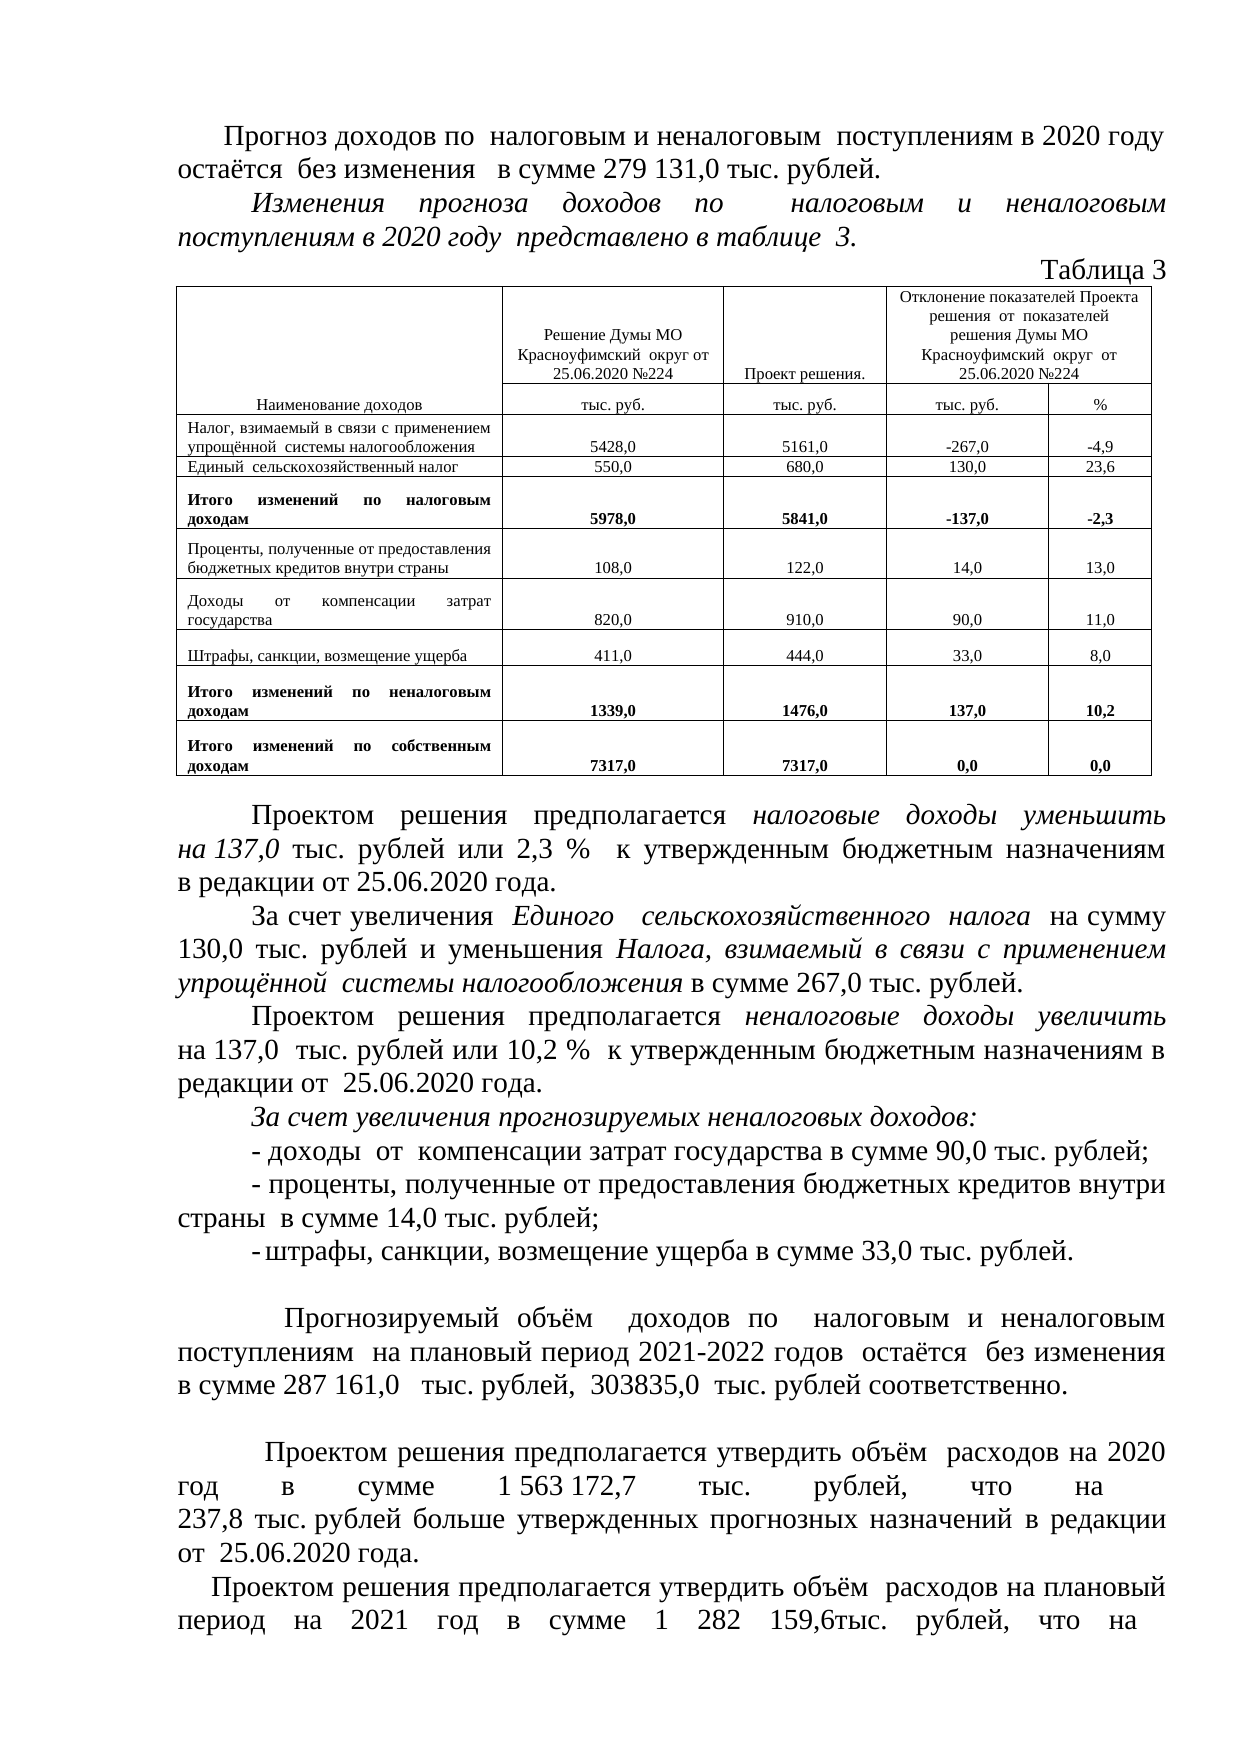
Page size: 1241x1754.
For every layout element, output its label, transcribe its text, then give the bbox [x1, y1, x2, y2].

text Таблица 3 [177, 252, 1167, 286]
table_cell 7317,0 [724, 721, 886, 774]
text Изменения прогноза доходов по налоговым и неналоговым поступлениям в 2020 году представлено в таблице 3. [177, 185, 1167, 252]
table_cell 411,0 [503, 630, 723, 665]
text - проценты, полученные от предоставления бюджетных кредитов внутри страны в сумме 14,0 тыс. рублей; [177, 1166, 1167, 1233]
table_cell Налог, взимаемый в связи с применением упрощённой системы налогообложения [177, 415, 502, 456]
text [177, 1569, 1167, 1636]
table_cell 820,0 [503, 579, 723, 629]
table_cell -4,9 [1049, 415, 1151, 456]
text Проектом решения предполагается утвердить объём расходов на 2020 год в сумме 1 563 172,7 тыс. рублей, что на 237,8 тыс. рублей больше утвержденных прогнозных назначений в редакции от 25.06.2020 года. [177, 1434, 1167, 1569]
text За счет увеличения Единого сельскохозяйственного налога на сумму 130,0 тыс. рублей и уменьшения Налога, взимаемый в связи с применением упрощённой системы налогообложения в сумме 267,0 тыс. рублей. [177, 898, 1167, 998]
table_cell 5841,0 [724, 477, 886, 528]
table_header Отклонение показателей Проекта решения от показателей решения Думы МО Красноуфимский округ от 25.06.2020 №224 [887, 287, 1151, 383]
table_cell 1476,0 [724, 666, 886, 720]
table_header Решение Думы МО Красноуфимский округ от 25.06.2020 №224 [503, 287, 723, 383]
table_header Проект решения. [724, 287, 886, 383]
table_cell 550,0 [503, 457, 723, 476]
table_cell 137,0 [887, 666, 1048, 720]
table_cell Итого изменений по налоговым доходам [177, 477, 502, 528]
table_cell Единый сельскохозяйственный налог [177, 457, 502, 476]
table_cell Доходы от компенсации затрат государства [177, 579, 502, 629]
table_cell 1339,0 [503, 666, 723, 720]
table_header Наименование доходов [177, 287, 502, 414]
table_cell тыс. руб. [887, 384, 1048, 414]
table_cell 7317,0 [503, 721, 723, 774]
table_cell 5161,0 [724, 415, 886, 456]
table_cell 14,0 [887, 529, 1048, 577]
table_cell 0,0 [887, 721, 1048, 774]
text Проектом решения предполагается неналоговые доходы увеличить на 137,0 тыс. рублей или 10,2 % к утвержденным бюджетным назначениям в редакции от 25.06.2020 года. [177, 998, 1167, 1099]
table_cell -137,0 [887, 477, 1048, 528]
table_cell Итого изменений по неналоговым доходам [177, 666, 502, 720]
table_cell 5978,0 [503, 477, 723, 528]
table_cell 910,0 [724, 579, 886, 629]
table_cell Штрафы, санкции, возмещение ущерба [177, 630, 502, 665]
table_cell Итого изменений по собственным доходам [177, 721, 502, 774]
text - доходы от компенсации затрат государства в сумме 90,0 тыс. рублей; [177, 1133, 1167, 1166]
text За счет увеличения прогнозируемых неналоговых доходов: [177, 1099, 1167, 1133]
table_cell % [1049, 384, 1151, 414]
table_cell 0,0 [1049, 721, 1151, 774]
text - штрафы, санкции, возмещение ущерба в сумме 33,0 тыс. рублей. [177, 1233, 1167, 1267]
table_cell 680,0 [724, 457, 886, 476]
table_cell 5428,0 [503, 415, 723, 456]
text Прогноз доходов по налоговым и неналоговым поступлениям в 2020 году остаётся без изменения в сумме 279 131,0 тыс. рублей. [177, 118, 1167, 185]
table_cell 90,0 [887, 579, 1048, 629]
table_cell 23,6 [1049, 457, 1151, 476]
table_cell 8,0 [1049, 630, 1151, 665]
text Прогнозируемый объём доходов по налоговым и неналоговым поступлениям на плановый период 2021-2022 годов остаётся без изменения в сумме 287 161,0 тыс. рублей, 303835,0 тыс. рублей соответственно. [177, 1300, 1167, 1401]
table_cell 108,0 [503, 529, 723, 577]
table_cell -2,3 [1049, 477, 1151, 528]
table_cell -267,0 [887, 415, 1048, 456]
table_cell 444,0 [724, 630, 886, 665]
table_cell 13,0 [1049, 529, 1151, 577]
table_cell 10,2 [1049, 666, 1151, 720]
text Проектом решения предполагается налоговые доходы уменьшить на 137,0 тыс. рублей или 2,3 % к утвержденным бюджетным назначениям в редакции от 25.06.2020 года. [177, 797, 1167, 898]
table_cell Проценты, полученные от предоставления бюджетных кредитов внутри страны [177, 529, 502, 577]
table_cell 33,0 [887, 630, 1048, 665]
table_cell тыс. руб. [724, 384, 886, 414]
table_cell 130,0 [887, 457, 1048, 476]
table_cell тыс. руб. [503, 384, 723, 414]
table_cell 11,0 [1049, 579, 1151, 629]
table_cell 122,0 [724, 529, 886, 577]
